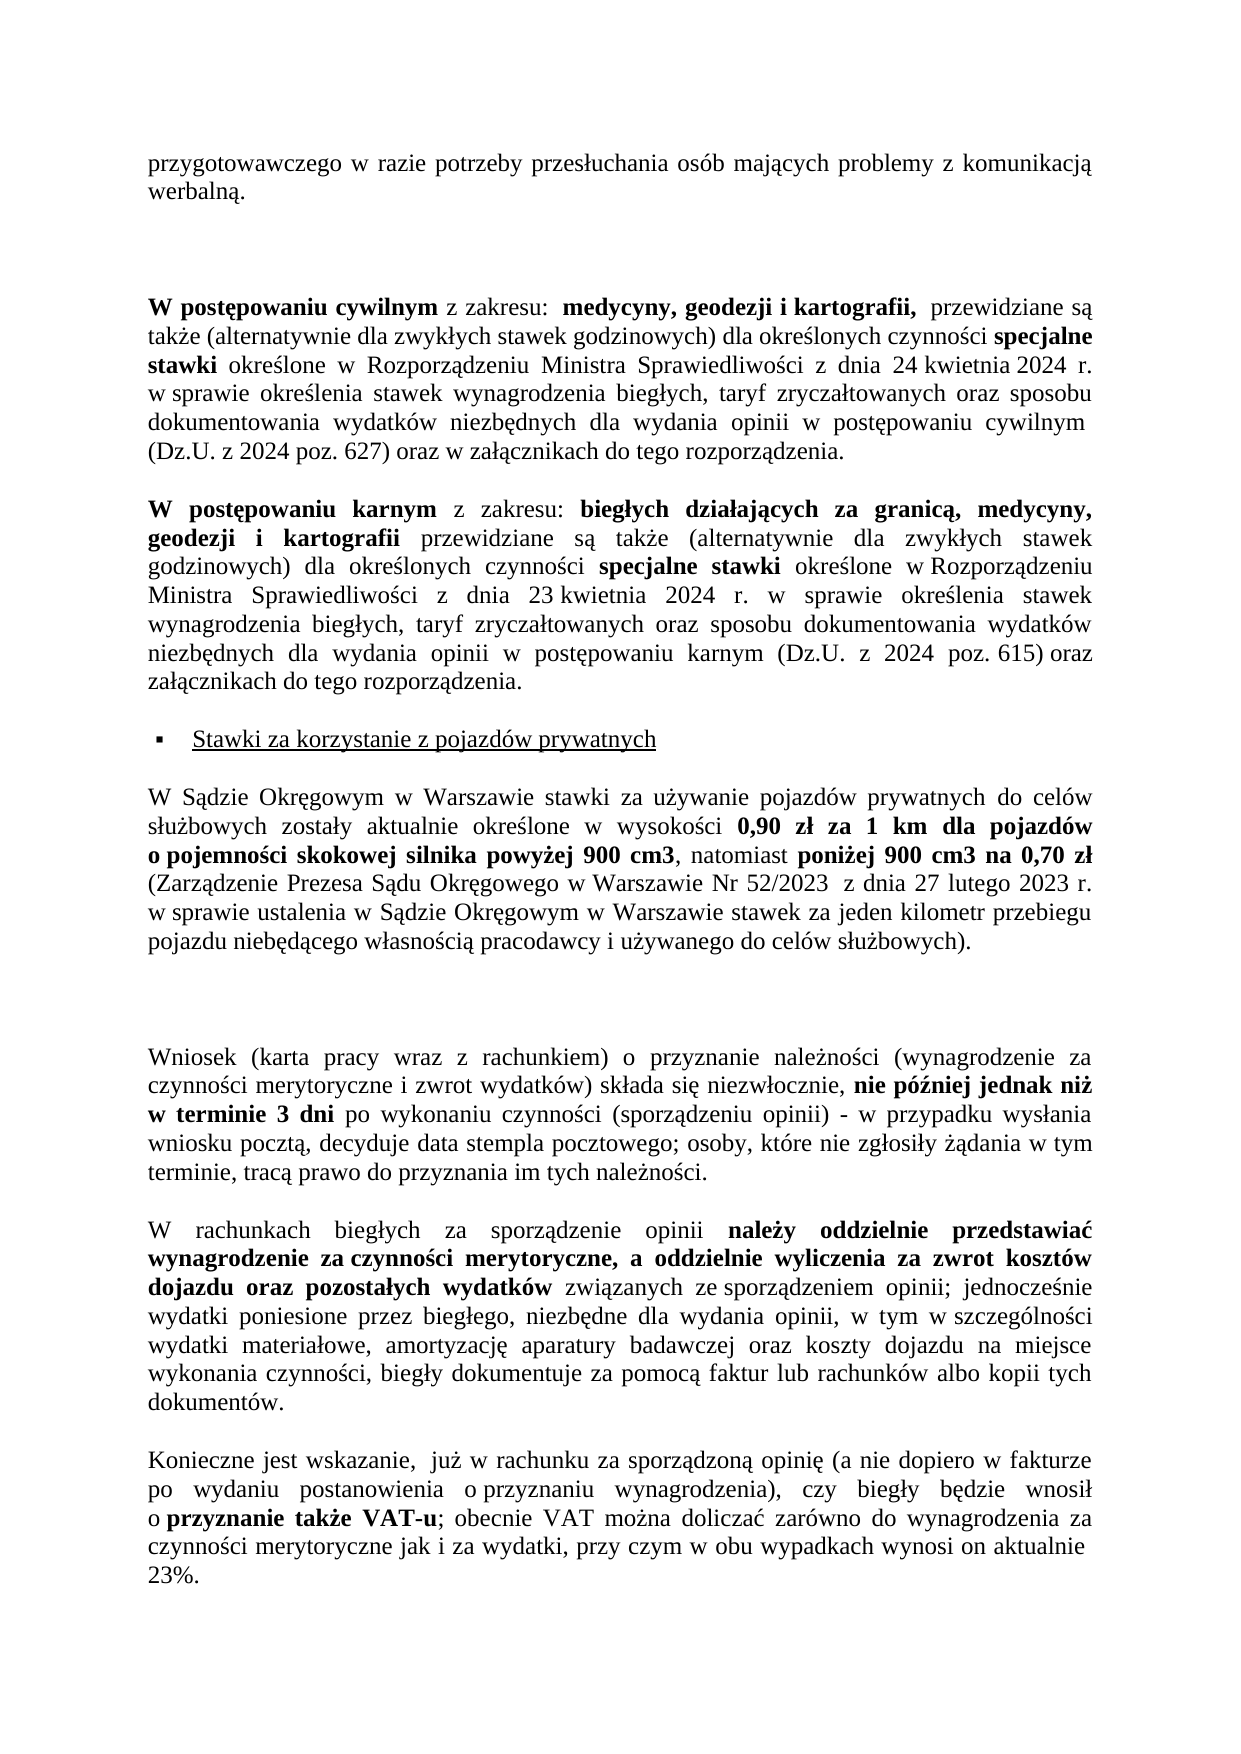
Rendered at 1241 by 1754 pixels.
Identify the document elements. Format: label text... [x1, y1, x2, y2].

text W postępowaniu cywilnym z zakresu: medycyny, geodezji i kartografii, przewidziane są także (alternatywnie dla zwykłych stawek godzinowych) dla określonych czynności specjalne stawki określone w Rozporządzeniu Ministra Sprawiedliwości z dnia 24 kwietnia 2024 r. w sprawie określenia stawek wynagrodzenia biegłych, taryf zryczałtowanych oraz sposobu dokumentowania wydatków niezbędnych dla wydania opinii w postępowaniu cywilnym (Dz.U. z 2024 poz. 627) oraz w załącznikach do tego rozporządzenia. [148, 292, 1093, 465]
text W Sądzie Okręgowym w Warszawie stawki za używanie pojazdów prywatnych do celów służbowych zostały aktualnie określone w wysokości 0,90 zł za 1 km dla pojazdów o pojemności skokowej silnika powyżej 900 cm3, natomiast poniżej 900 cm3 na 0,70 zł (Zarządzenie Prezesa Sądu Okręgowego w Warszawie Nr 52/2023 z dnia 27 lutego 2023 r. w sprawie ustalenia w Sądzie Okręgowym w Warszawie stawek za jeden kilometr przebiegu pojazdu niebędącego własnością pracodawcy i używanego do celów służbowych). [148, 782, 1093, 955]
text Wniosek (karta pracy wraz z rachunkiem) o przyznanie należności (wynagrodzenie za czynności merytoryczne i zwrot wydatków) składa się niezwłocznie, nie później jednak niż w terminie 3 dni po wykonaniu czynności (sporządzeniu opinii) - w przypadku wysłania wniosku pocztą, decyduje data stempla pocztowego; osoby, które nie zgłosiły żądania w tym terminie, tracą prawo do przyznania im tych należności. [148, 1042, 1093, 1186]
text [148, 148, 1093, 205]
list Stawki za korzystanie z pojazdów prywatnych [154, 724, 1093, 753]
text Konieczne jest wskazanie, już w rachunku za sporządzoną opinię (a nie dopiero w fakturze po wydaniu postanowienia o przyznaniu wynagrodzenia), czy biegły będzie wnosił o przyznanie także VAT-u; obecnie VAT można doliczać zarówno do wynagrodzenia za czynności merytoryczne jak i za wydatki, przy czym w obu wypadkach wynosi on aktualnie 23%. [148, 1445, 1093, 1589]
text W postępowaniu karnym z zakresu: biegłych działających za granicą, medycyny, geodezji i kartografii przewidziane są także (alternatywnie dla zwykłych stawek godzinowych) dla określonych czynności specjalne stawki określone w Rozporządzeniu Ministra Sprawiedliwości z dnia 23 kwietnia 2024 r. w sprawie określenia stawek wynagrodzenia biegłych, taryf zryczałtowanych oraz sposobu dokumentowania wydatków niezbędnych dla wydania opinii w postępowaniu karnym (Dz.U. z 2024 poz. 615) oraz załącznikach do tego rozporządzenia. [148, 494, 1093, 695]
text W rachunkach biegłych za sporządzenie opinii należy oddzielnie przedstawiać wynagrodzenie za czynności merytoryczne, a oddzielnie wyliczenia za zwrot kosztów dojazdu oraz pozostałych wydatków związanych ze sporządzeniem opinii; jednocześnie wydatki poniesione przez biegłego, niezbędne dla wydania opinii, w tym w szczególności wydatki materiałowe, amortyzację aparatury badawczej oraz koszty dojazdu na miejsce wykonania czynności, biegły dokumentuje za pomocą faktur lub rachunków albo kopii tych dokumentów. [148, 1215, 1093, 1416]
